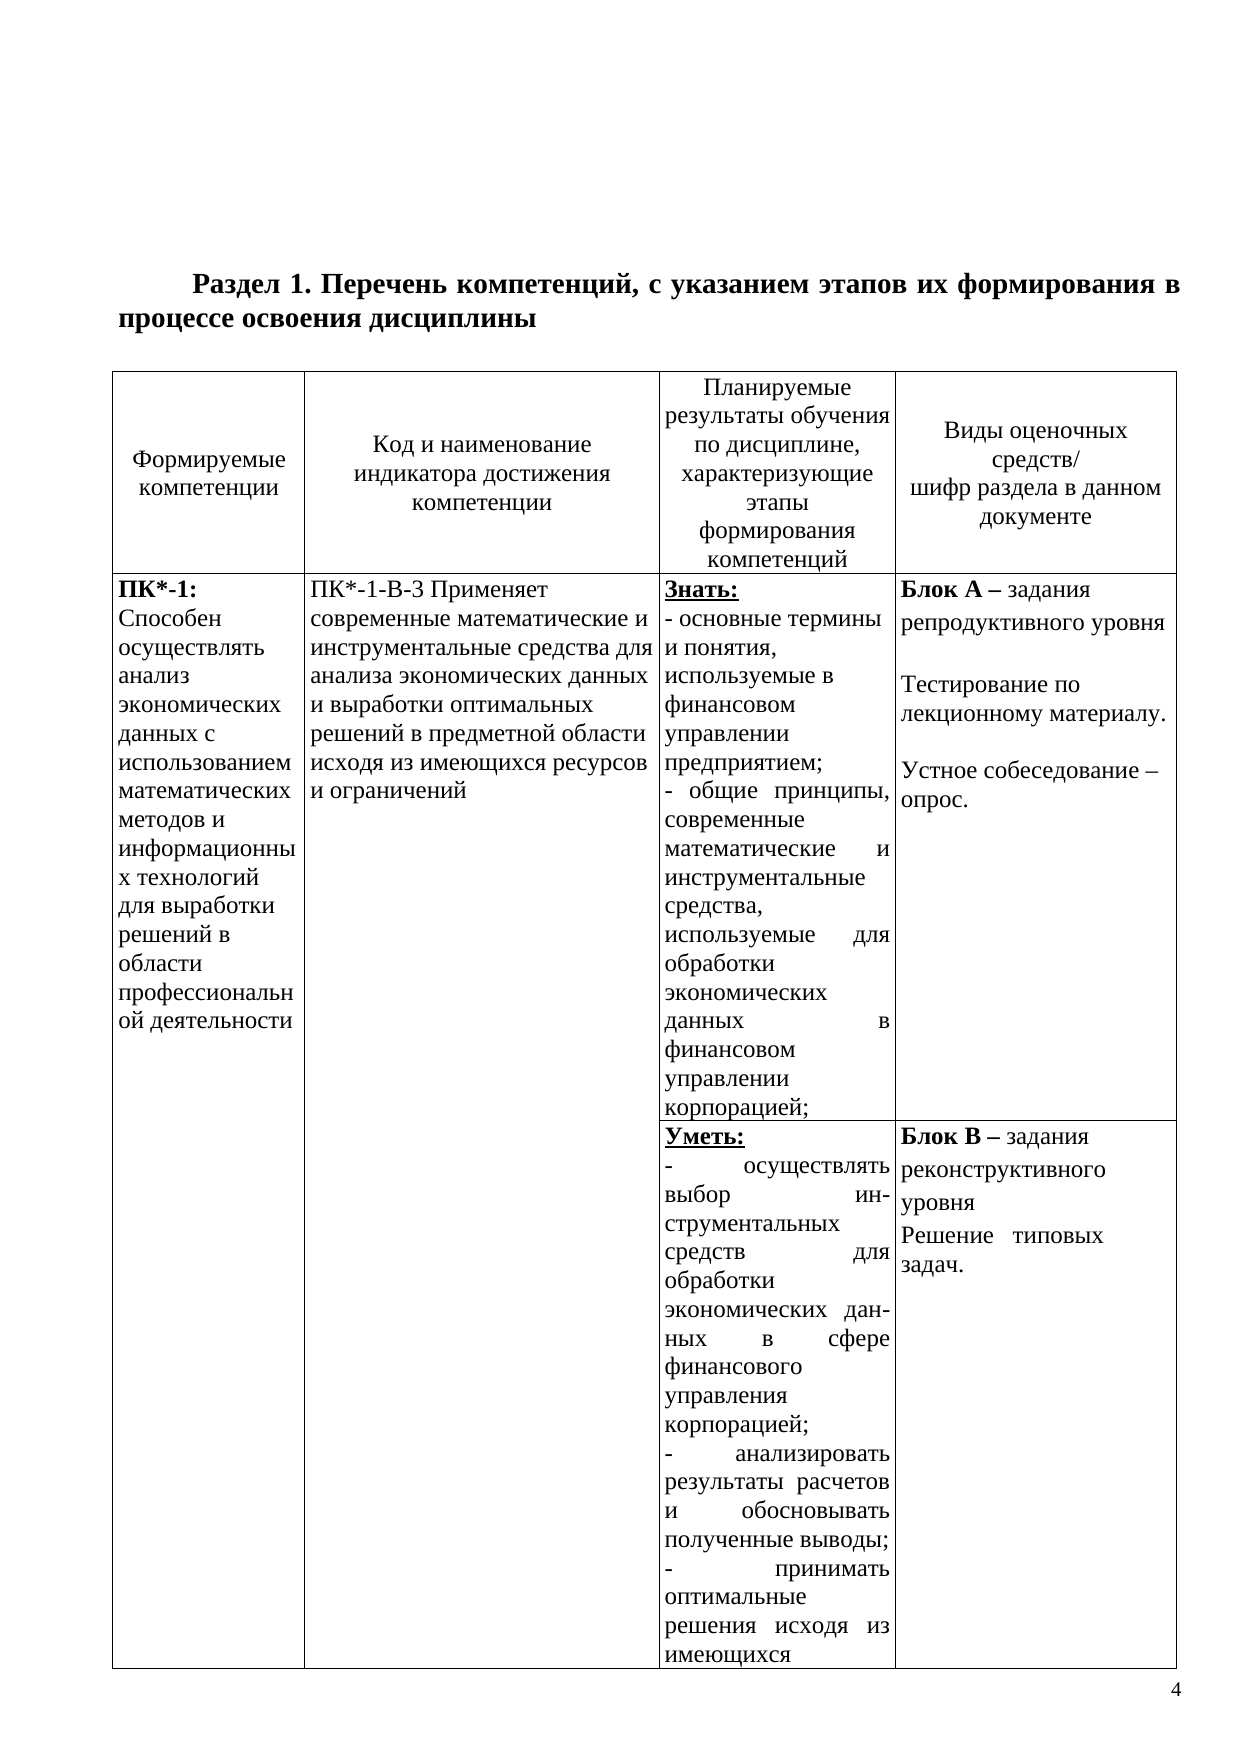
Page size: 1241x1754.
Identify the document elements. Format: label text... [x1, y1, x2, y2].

table_header Планируемые результаты обучения по дисциплине, характеризующие этапы формирования компетенций [660, 372, 895, 573]
table_cell ПК*-1-В-3 Применяет современные математические и инструментальные средства для анализа экономических данных и выработки оптимальных решений в предметной области исходя из имеющихся ресурсов и ограничений [305, 574, 659, 1668]
table_header Виды оценочных средств/ шифр раздела в данном документе [896, 372, 1176, 573]
table_header Код и наименование индикатора достижения компетенции [305, 372, 659, 573]
text Раздел 1. Перечень компетенций, с указанием этапов их формирования в процессе освоения дисциплины [118, 266, 1181, 333]
table_cell Блок B – задания реконструктивного уровня Решение типовых задач. [896, 1121, 1176, 1668]
table_cell Блок A – задания репродуктивного уровня Тестирование по лекционному материалу. Устное собеседование – опрос. [896, 574, 1176, 1120]
table_cell Знать: - основные термины и понятия, используемые в финансовом управлении предприятием; - общие принципы, современные математические и инструментальные средства, используемые для обработки экономических данных в финансовом управлении корпорацией; [660, 574, 895, 1120]
table_header Формируемые компетенции [113, 372, 304, 573]
table_cell ПК*-1: Способен осуществлять анализ экономических данных с использованием математических методов и информационных технологий для выработки решений в области профессиональной деятельности [113, 574, 304, 1668]
